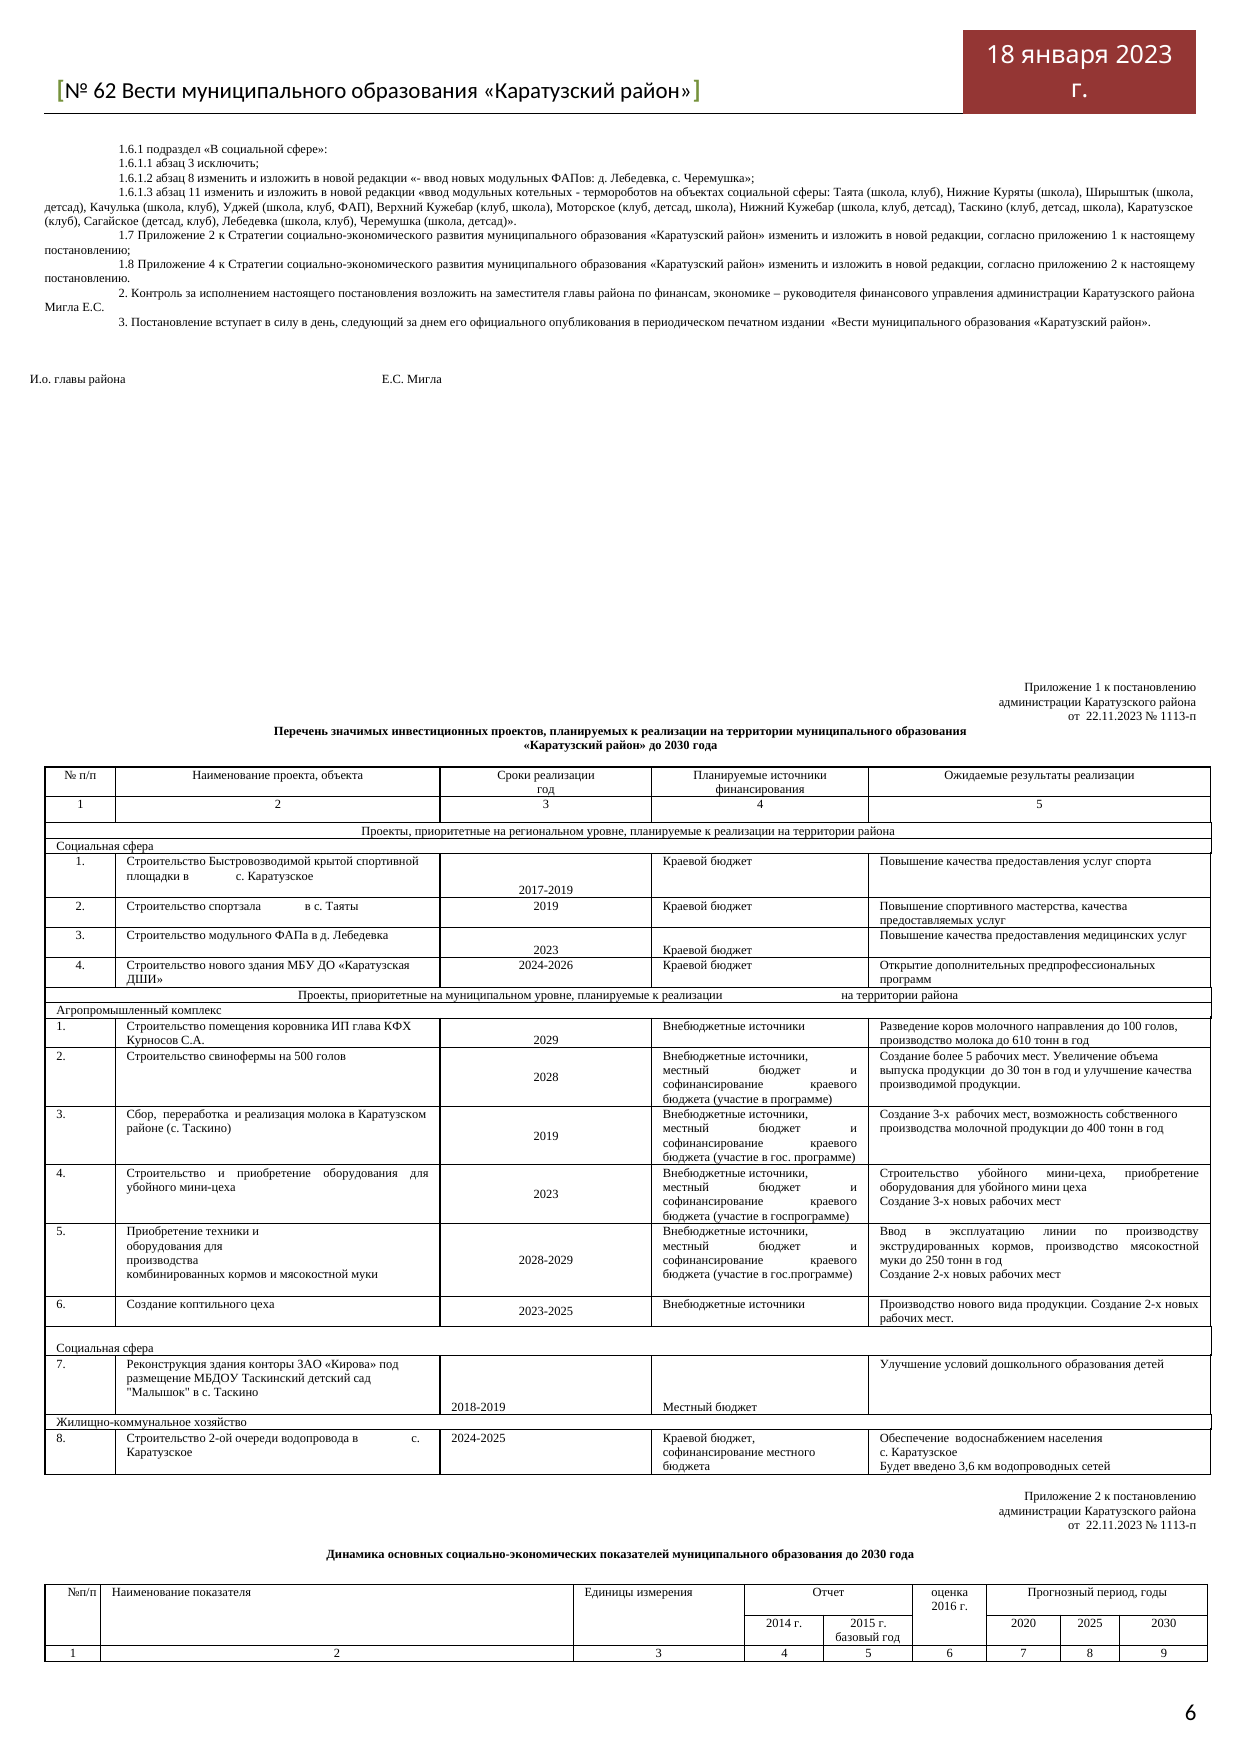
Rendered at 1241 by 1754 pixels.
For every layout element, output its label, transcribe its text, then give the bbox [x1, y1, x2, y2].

table_cell Реконструкция здания конторы ЗАО «Кирова» под размещение МБДОУ Таскинский детский сад "Малышок" в с. Таскино [116, 1356, 439, 1414]
table_cell [46, 1430, 115, 1473]
table_cell Проекты, приоритетные на региональном уровне, планируемые к реализации на территории района [46, 823, 1211, 838]
table_header Сроки реализации год [441, 768, 651, 796]
table_cell Повышение качества предоставления услуг спорта [869, 854, 1210, 897]
table_cell 9 [1120, 1646, 1207, 1661]
table_cell 2018-2019 [441, 1356, 651, 1414]
table_cell Улучшение условий дошкольного образования детей [869, 1356, 1210, 1414]
table_cell 5 [869, 797, 1210, 822]
table_cell [46, 1165, 115, 1223]
table_cell Строительство модульного ФАПа в д. Лебедевка [116, 928, 439, 957]
table_cell Строительство 2-ой очереди водопровода в с. Каратузское [116, 1430, 439, 1473]
table_cell Ввод в эксплуатацию линии по производству экструдированных кормов, производство мясокостной муки до 250 тонн в год Создание 2-х новых рабочих мест [869, 1224, 1210, 1296]
table_cell Создание 3-х рабочих мест, возможность собственного производства молочной продукции до 400 тонн в год [869, 1107, 1210, 1164]
table_header Ожидаемые результаты реализации [869, 768, 1210, 796]
table_cell Повышение качества предоставления медицинских услуг [869, 928, 1210, 957]
table_cell 2015 г. базовый год [824, 1616, 912, 1645]
table_cell Внебюджетные источники [652, 1019, 868, 1047]
table_cell Обеспечение водоснабжением населения с. Каратузское Будет введено 3,6 км водопроводных сетей [869, 1430, 1210, 1473]
table_cell 2023-2025 [441, 1297, 651, 1326]
table_cell 7 [987, 1646, 1060, 1661]
table_header Отчет [745, 1585, 912, 1614]
table_cell Внебюджетные источники, местный бюджет и софинансирование краевого бюджета (участие в гос. программе) [652, 1107, 868, 1164]
table_cell 8 [1061, 1646, 1119, 1661]
table_cell Внебюджетные источники, местный бюджет и софинансирование краевого бюджета (участие в госпрограмме) [652, 1165, 868, 1223]
table_cell 4 [745, 1646, 823, 1661]
text 1.7 Приложение 2 к Стратегии социально-экономического развития муниципального образования «Каратузский район» изменить и изложить в новой редакции, согласно приложению 1 к настоящему постановлению; [44, 228, 1196, 257]
table_cell 2024-2026 [441, 958, 651, 987]
table_cell 2025 [1061, 1616, 1119, 1645]
table_cell 5 [824, 1646, 912, 1661]
table_header [46, 1585, 100, 1645]
table_cell 2019 [441, 898, 651, 927]
text 2. Контроль за исполнением настоящего постановления возложить на заместителя главы района по финансам, экономике – руководителя финансового управления администрации Каратузского района Мигла Е.С. [44, 286, 1196, 314]
text «Каратузский район» до 2030 года [44, 738, 1196, 752]
table_header Прогнозный период, годы [987, 1585, 1207, 1614]
text Перечень значимых инвестиционных проектов, планируемых к реализации на территории муниципального образования [44, 723, 1196, 738]
table_cell [46, 1224, 115, 1296]
table_cell 2. [46, 898, 115, 927]
table_cell [46, 1019, 115, 1047]
table_cell Местный бюджет [652, 1356, 868, 1414]
table_header Планируемые источники финансирования [652, 768, 868, 796]
text И.о. главы района Е.С. Мигла [29, 372, 1196, 386]
table_cell 2023 [441, 1165, 651, 1223]
table_cell 2023 [441, 928, 651, 957]
table_cell Краевой бюджет [652, 928, 868, 957]
table_cell Строительство нового здания МБУ ДО «Каратузская ДШИ» [116, 958, 439, 987]
table_cell 2 [116, 797, 439, 822]
table_cell Производство нового вида продукции. Создание 2-х новых рабочих мест. [869, 1297, 1210, 1326]
table_cell 4 [652, 797, 868, 822]
table_cell Сбор, переработка и реализация молока в Каратузском районе (с. Таскино) [116, 1107, 439, 1164]
table_cell Жилищно-коммунальное хозяйство [46, 1415, 1211, 1429]
table_cell Строительство свинофермы на 500 голов [116, 1048, 439, 1106]
table_cell [46, 1356, 115, 1414]
text администрации Каратузского района [724, 1503, 1196, 1518]
table_cell 6 [913, 1646, 986, 1661]
table_cell 1 [46, 1646, 100, 1661]
table_header оценка 2016 г. [913, 1585, 986, 1645]
table_cell 4. [46, 958, 115, 987]
text Динамика основных социально-экономических показателей муниципального образования до 2030 года [44, 1546, 1196, 1561]
text Приложение 2 к постановлению [724, 1489, 1196, 1503]
text 3. Постановление вступает в силу в день, следующий за днем его официального опубликования в периодическом печатном издании «Вести муниципального образования «Каратузский район». [44, 314, 1196, 329]
table_cell 3 [574, 1646, 744, 1661]
table_cell 2020 [987, 1616, 1060, 1645]
table_cell 2028-2029 [441, 1224, 651, 1296]
text 1.6.1.3 абзац 11 изменить и изложить в новой редакции «ввод модульных котельных - термороботов на объектах социальной сферы: Таята (школа, клуб), Нижние Куряты (школа), Ширыштык (школа, детсад), Качулька (школа, клуб), Уджей (школа, клуб, ФАП), Верхний Кужебар (клуб, школа), Моторское (клуб, детсад, школа), Нижний Кужебар (школа, клуб, детсад), Таскино (клуб, детсад, школа), Каратузское (клуб), Сагайское (детсад, клуб), Лебедевка (школа, клуб), Черемушка (школа, детсад)». [44, 185, 1196, 228]
table_cell Строительство убойного мини-цеха, приобретение оборудования для убойного мини цеха Создание 3-х новых рабочих мест [869, 1165, 1210, 1223]
table_cell Социальная сфера [46, 839, 1211, 853]
table_cell Проекты, приоритетные на муниципальном уровне, планируемые к реализации на территории района [46, 988, 1211, 1002]
text от 22.11.2023 № 1113-п [724, 709, 1196, 723]
table_cell [46, 1297, 115, 1326]
table_cell Строительство помещения коровника ИП глава КФХ Курносов С.А. [116, 1019, 439, 1047]
table_cell Повышение спортивного мастерства, качества предоставляемых услуг [869, 898, 1210, 927]
table_cell 2014 г. [745, 1616, 823, 1645]
table_cell Строительство спортзала в с. Таяты [116, 898, 439, 927]
table_cell 3 [441, 797, 651, 822]
table_cell 1. [46, 854, 115, 897]
table_cell 2017-2019 [441, 854, 651, 897]
table_cell Краевой бюджет [652, 854, 868, 897]
table_cell [46, 1048, 115, 1106]
table_cell 2019 [441, 1107, 651, 1164]
table_cell 3. [46, 928, 115, 957]
text 1.8 Приложение 4 к Стратегии социально-экономического развития муниципального образования «Каратузский район» изменить и изложить в новой редакции, согласно приложению 2 к настоящему постановлению. [44, 257, 1196, 286]
table_cell 2029 [441, 1019, 651, 1047]
text 1.6.1.2 абзац 8 изменить и изложить в новой редакции «- ввод новых модульных ФАПов: д. Лебедевка, с. Черемушка»; [44, 171, 1196, 185]
table_cell Социальная сфера [46, 1327, 1211, 1355]
table_header № п/п [46, 768, 115, 796]
text 1.6.1.1 абзац 3 исключить; [44, 156, 1196, 171]
table_cell Краевой бюджет [652, 958, 868, 987]
table_cell Приобретение техники и оборудования для производства комбинированных кормов и мясокостной муки [116, 1224, 439, 1296]
table_cell Создание более 5 рабочих мест. Увеличение объема выпуска продукции до 30 тон в год и улучшение качества производимой продукции. [869, 1048, 1210, 1106]
table_cell Разведение коров молочного направления до 100 голов, производство молока до 610 тонн в год [869, 1019, 1210, 1047]
table_cell 1 [46, 797, 115, 822]
table_header Наименование проекта, объекта [116, 768, 439, 796]
table_cell Внебюджетные источники, местный бюджет и софинансирование краевого бюджета (участие в гос.программе) [652, 1224, 868, 1296]
table_cell Внебюджетные источники [652, 1297, 868, 1326]
table_cell Внебюджетные источники, местный бюджет и софинансирование краевого бюджета (участие в программе) [652, 1048, 868, 1106]
table_cell Краевой бюджет [652, 898, 868, 927]
table_header Единицы измерения [574, 1585, 744, 1645]
table_cell 2028 [441, 1048, 651, 1106]
table_cell Краевой бюджет, софинансирование местного бюджета [652, 1430, 868, 1473]
table_cell 2030 [1120, 1616, 1207, 1645]
table_cell Создание коптильного цеха [116, 1297, 439, 1326]
text 1.6.1 подраздел «В социальной сфере»: [44, 142, 1196, 156]
text администрации Каратузского района [724, 694, 1196, 709]
table_cell [46, 1107, 115, 1164]
table_cell Открытие дополнительных предпрофессиональных программ [869, 958, 1210, 987]
table_cell 2024-2025 [441, 1430, 651, 1473]
table_cell Строительство Быстровозводимой крытой спортивной площадки в с. Каратузское [116, 854, 439, 897]
table_cell Строительство и приобретение оборудования для убойного мини-цеха [116, 1165, 439, 1223]
text от 22.11.2023 № 1113-п [724, 1518, 1196, 1532]
table_cell Агропромышленный комплекс [46, 1003, 1211, 1017]
text Приложение 1 к постановлению [724, 680, 1196, 694]
table_cell 2 [101, 1646, 573, 1661]
table_header Наименование показателя [101, 1585, 573, 1645]
